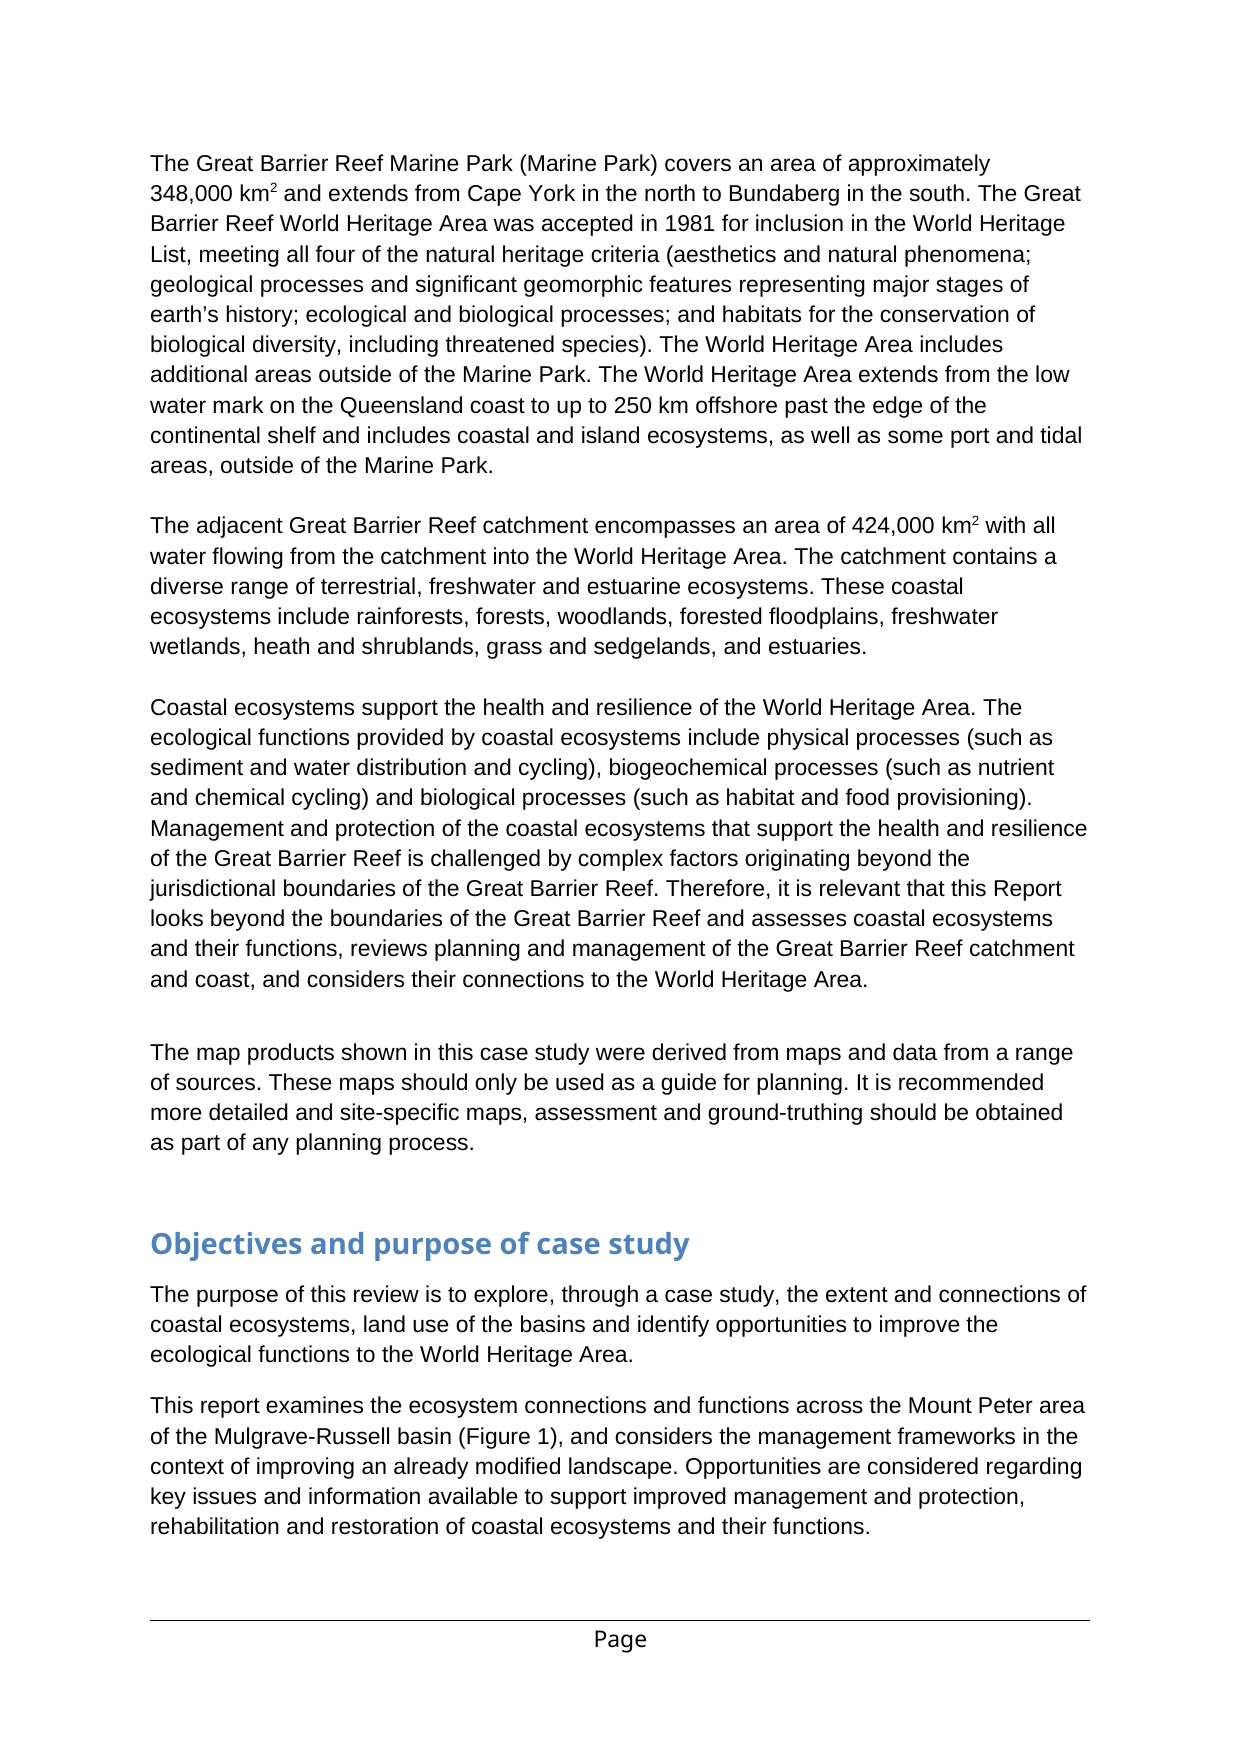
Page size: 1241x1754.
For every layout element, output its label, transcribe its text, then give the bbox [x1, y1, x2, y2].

text This report examines the ecosystem connections and functions across the Mount Peter area of the Mulgrave-Russell basin (Figure 1), and considers the management frameworks in the context of improving an already modified landscape. Opportunities are considered regarding key issues and information available to support improved management and protection, rehabilitation and restoration of coastal ecosystems and their functions. [150, 1392, 1090, 1540]
subtitle Objectives and purpose of case study [150, 1223, 1090, 1263]
text The adjacent Great Barrier Reef catchment encompasses an area of 424,000 km2 with all water flowing from the catchment into the World Heritage Area. The catchment contains a diverse range of terrestrial, freshwater and estuarine ecosystems. These coastal ecosystems include rainforests, forests, woodlands, forested floodplains, freshwater wetlands, heath and shrublands, grass and sedgelands, and estuaries. [150, 512, 1090, 660]
text The Great Barrier Reef Marine Park (Marine Park) covers an area of approximately 348,000 km2 and extends from Cape York in the north to Bundaberg in the south. The Great Barrier Reef World Heritage Area was accepted in 1981 for inclusion in the World Heritage List, meeting all four of the natural heritage criteria (aesthetics and natural phenomena; geological processes and significant geomorphic features representing major stages of earth’s history; ecological and biological processes; and habitats for the conservation of biological diversity, including threatened species). The World Heritage Area includes additional areas outside of the Marine Park. The World Heritage Area extends from the low water mark on the Queensland coast to up to 250 km offshore past the edge of the continental shelf and includes coastal and island ecosystems, as well as some port and tidal areas, outside of the Marine Park. [150, 150, 1090, 478]
text The purpose of this review is to explore, through a case study, the extent and connections of coastal ecosystems, land use of the basins and identify opportunities to improve the ecological functions to the World Heritage Area. [150, 1281, 1090, 1368]
text The map products shown in this case study were derived from maps and data from a range of sources. These maps should only be used as a guide for planning. It is recommended more detailed and site-specific maps, assessment and ground-truthing should be obtained as part of any planning process. [150, 1038, 1090, 1156]
text Coastal ecosystems support the health and resilience of the World Heritage Area. The ecological functions provided by coastal ecosystems include physical processes (such as sediment and water distribution and cycling), biogeochemical processes (such as nutrient and chemical cycling) and biological processes (such as habitat and food provisioning). [150, 694, 1090, 811]
text Management and protection of the coastal ecosystems that support the health and resilience of the Great Barrier Reef is challenged by complex factors originating beyond the jurisdictional boundaries of the Great Barrier Reef. Therefore, it is relevant that this Report looks beyond the boundaries of the Great Barrier Reef and assesses coastal ecosystems and their functions, reviews planning and management of the Great Barrier Reef catchment and coast, and considers their connections to the World Heritage Area. [150, 814, 1090, 992]
